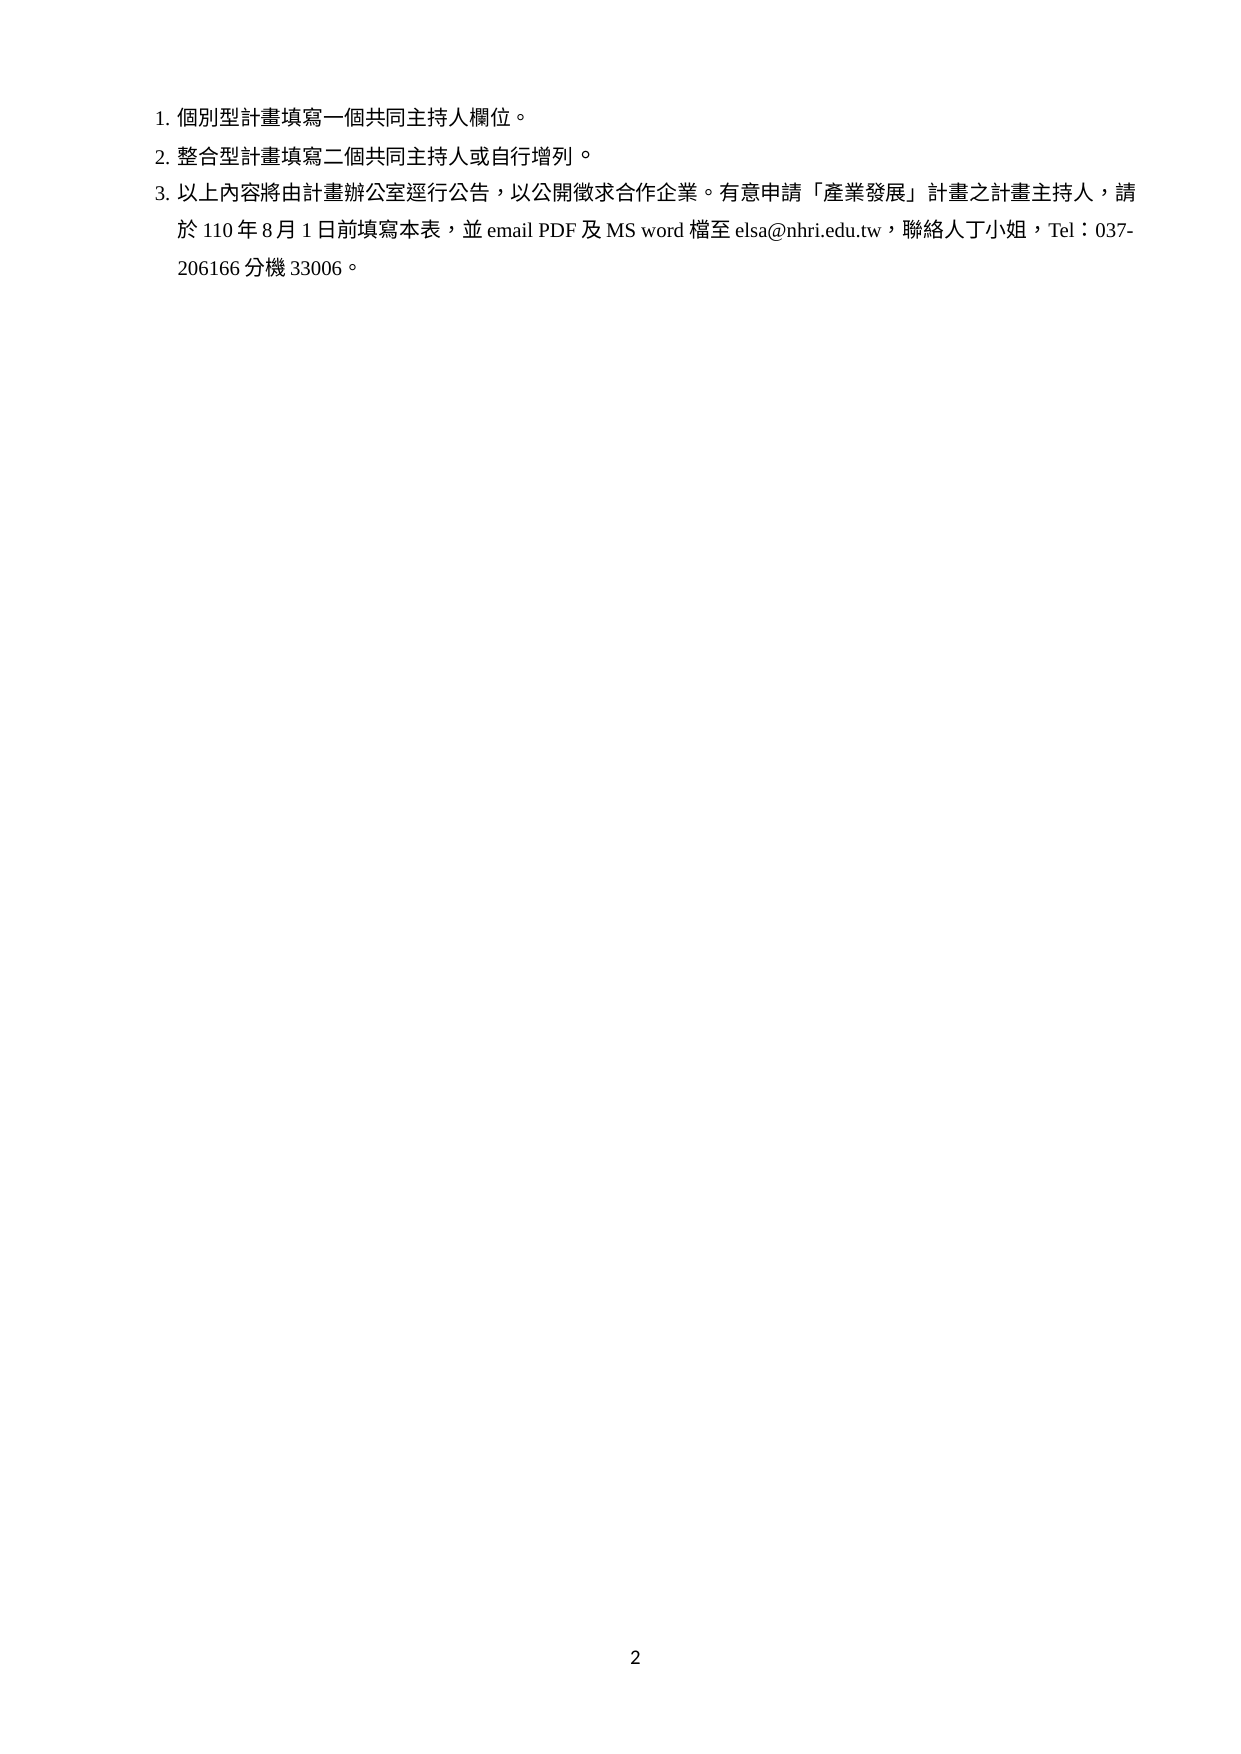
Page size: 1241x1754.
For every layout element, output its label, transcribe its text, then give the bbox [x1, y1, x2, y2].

list 整合型計畫填寫二個共同主持人或自行增列。 [154, 135, 1152, 173]
list 以上內容將由計畫辦公室逕行公告，以公開徵求合作企業。有意申請「產業發展」計畫之計畫主持人，請於110年8月1日前填寫本表，並email PDF及MS word 檔至elsa@nhri.edu.tw，聯絡人丁小姐，Tel：037-206166分機33006。 [154, 173, 1152, 285]
list 個別型計畫填寫一個共同主持人欄位。 [154, 98, 1152, 135]
